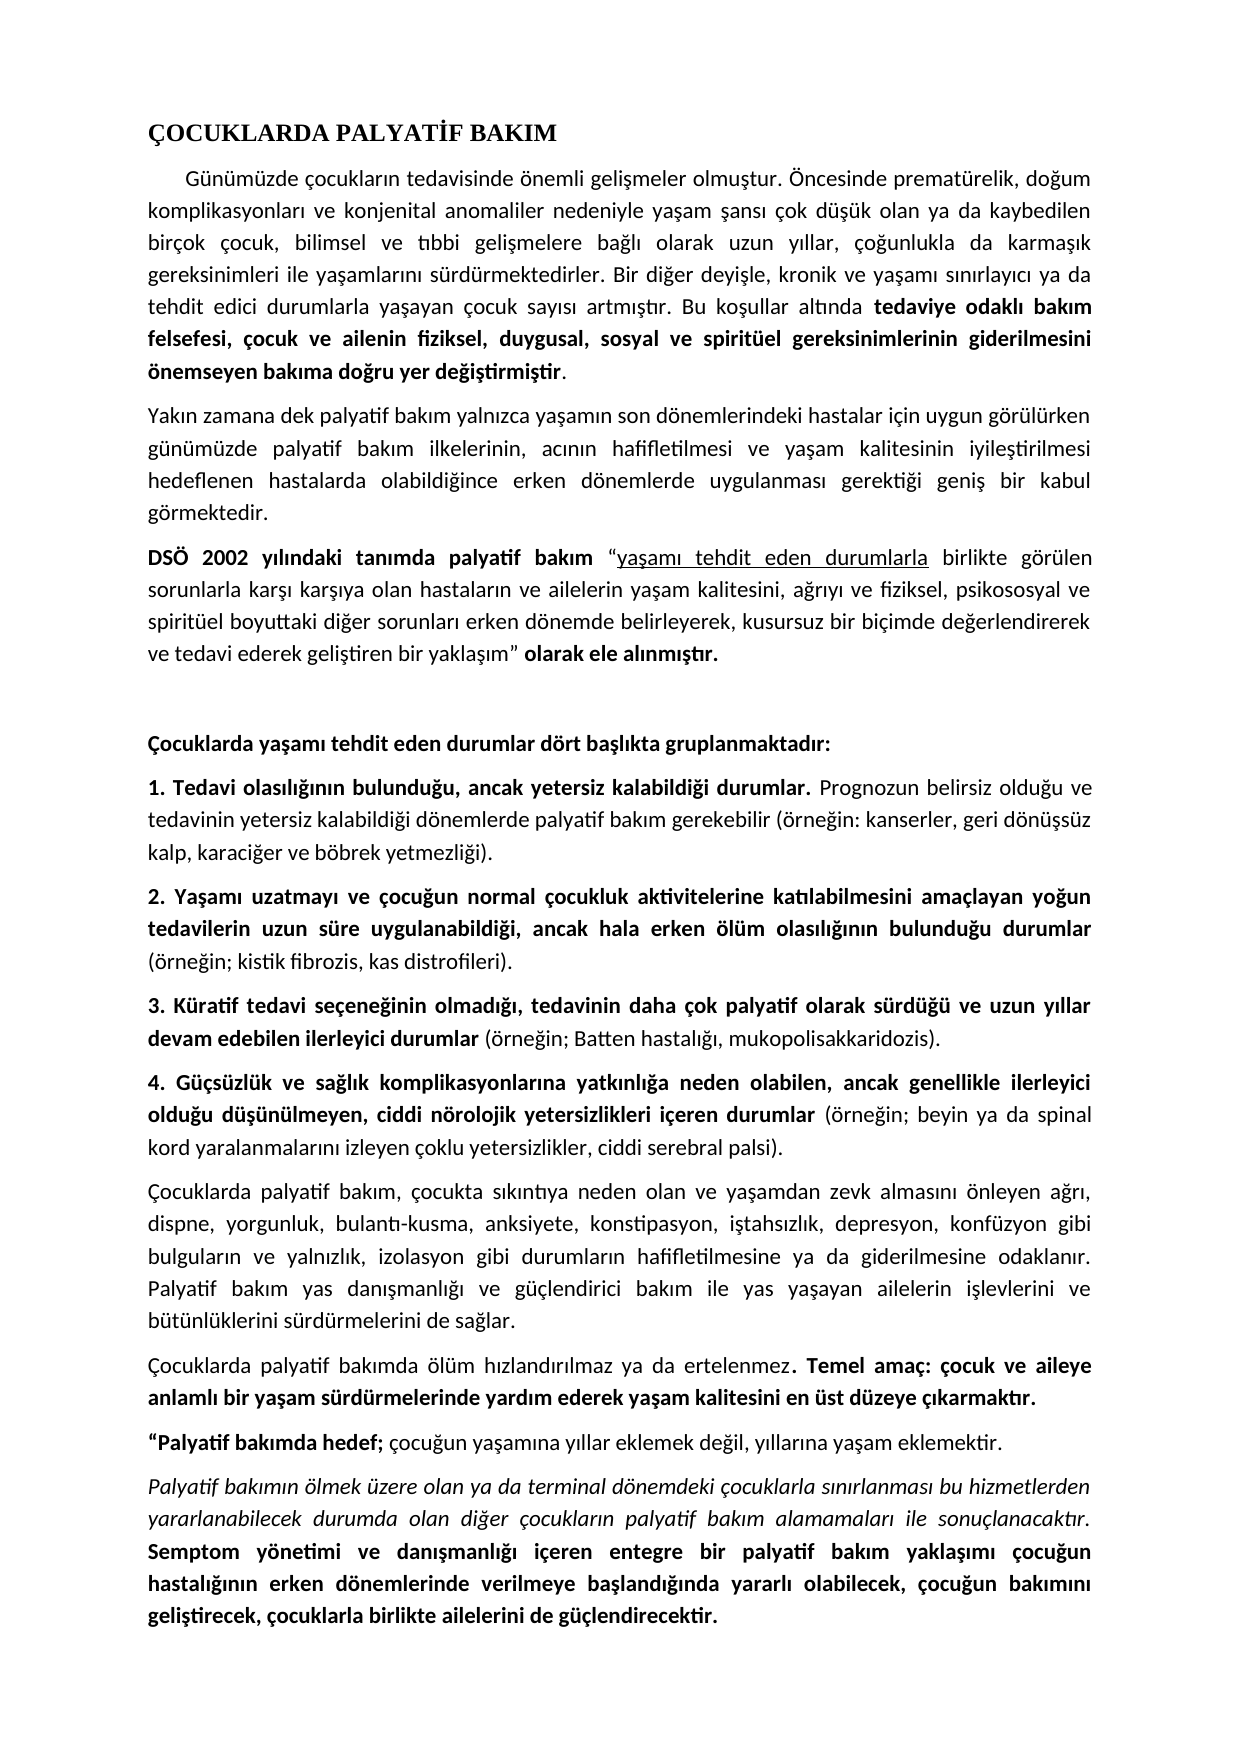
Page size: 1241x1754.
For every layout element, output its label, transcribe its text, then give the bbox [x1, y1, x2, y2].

text Günümüzde çocukların tedavisinde önemli gelişmeler olmuştur. Öncesinde prematürelik, doğum komplikasyonları ve konjenital anomaliler nedeniyle yaşam şansı çok düşük olan ya da kaybedilen birçok çocuk, bilimsel ve tıbbi gelişmelere bağlı olarak uzun yıllar, çoğunlukla da karmaşık gereksinimleri ile yaşamlarını sürdürmektedirler. Bir diğer deyişle, kronik ve yaşamı sınırlayıcı ya da tehdit edici durumlarla yaşayan çocuk sayısı artmıştır. Bu koşullar altında tedaviye odaklı bakım felsefesi, çocuk ve ailenin fiziksel, duygusal, sosyal ve spiritüel gereksinimlerinin giderilmesini önemseyen bakıma doğru yer değiştirmiştir. [148, 164, 1092, 385]
text 1. Tedavi olasılığının bulunduğu, ancak yetersiz kalabildiği durumlar. Prognozun belirsiz olduğu ve tedavinin yetersiz kalabildiği dönemlerde palyatif bakım gerekebilir (örneğin: kanserler, geri dönüşsüz kalp, karaciğer ve böbrek yetmezliği). [148, 773, 1092, 866]
text Palyatif bakımın ölmek üzere olan ya da terminal dönemdeki çocuklarla sınırlanması bu hizmetlerden yararlanabilecek durumda olan diğer çocukların palyatif bakım alamamaları ile sonuçlanacaktır. Semptom yönetimi ve danışmanlığı içeren entegre bir palyatif bakım yaklaşımı çocuğun hastalığının erken dönemlerinde verilmeye başlandığında yararlı olabilecek, çocuğun bakımını geliştirecek, çocuklarla birlikte ailelerini de güçlendirecektir. [148, 1472, 1092, 1629]
text ÇOCUKLARDA PALYATİF BAKIM [148, 118, 1092, 147]
text Çocuklarda palyatif bakımda ölüm hızlandırılmaz ya da ertelenmez. Temel amaç: çocuk ve aileye anlamlı bir yaşam sürdürmelerinde yardım ederek yaşam kalitesini en üst düzeye çıkarmaktır. [148, 1351, 1092, 1411]
text 4. Güçsüzlük ve sağlık komplikasyonlarına yatkınlığa neden olabilen, ancak genellikle ilerleyici olduğu düşünülmeyen, ciddi nörolojik yetersizlikleri içeren durumlar (örneğin; beyin ya da spinal kord yaralanmalarını izleyen çoklu yetersizlikler, ciddi serebral palsi). [148, 1068, 1092, 1161]
text “Palyatif bakımda hedef; çocuğun yaşamına yıllar eklemek değil, yıllarına yaşam eklemektir. [148, 1428, 1092, 1456]
text Çocuklarda yaşamı tehdit eden durumlar dört başlıkta gruplanmaktadır: [148, 729, 1092, 757]
text Yakın zamana dek palyatif bakım yalnızca yaşamın son dönemlerindeki hastalar için uygun görülürken günümüzde palyatif bakım ilkelerinin, acının hafifletilmesi ve yaşam kalitesinin iyileştirilmesi hedeflenen hastalarda olabildiğince erken dönemlerde uygulanması gerektiği geniş bir kabul görmektedir. [148, 401, 1092, 526]
text Çocuklarda palyatif bakım, çocukta sıkıntıya neden olan ve yaşamdan zevk almasını önleyen ağrı, dispne, yorgunluk, bulantı-kusma, anksiyete, konstipasyon, iştahsızlık, depresyon, konfüzyon gibi bulguların ve yalnızlık, izolasyon gibi durumların hafifletilmesine ya da giderilmesine odaklanır. Palyatif bakım yas danışmanlığı ve güçlendirici bakım ile yas yaşayan ailelerin işlevlerini ve bütünlüklerini sürdürmelerini de sağlar. [148, 1177, 1092, 1334]
text 2. Yaşamı uzatmayı ve çocuğun normal çocukluk aktivitelerine katılabilmesini amaçlayan yoğun tedavilerin uzun süre uygulanabildiği, ancak hala erken ölüm olasılığının bulunduğu durumlar (örneğin; kistik fibrozis, kas distrofileri). [148, 882, 1092, 975]
text 3. Küratif tedavi seçeneğinin olmadığı, tedavinin daha çok palyatif olarak sürdüğü ve uzun yıllar devam edebilen ilerleyici durumlar (örneğin; Batten hastalığı, mukopolisakkaridozis). [148, 991, 1092, 1052]
text DSÖ 2002 yılındaki tanımda palyatif bakım “yaşamı tehdit eden durumlarla birlikte görülen sorunlarla karşı karşıya olan hastaların ve ailelerin yaşam kalitesini, ağrıyı ve fiziksel, psikososyal ve spiritüel boyuttaki diğer sorunları erken dönemde belirleyerek, kusursuz bir biçimde değerlendirerek ve tedavi ederek geliştiren bir yaklaşım” olarak ele alınmıştır. [148, 543, 1092, 667]
